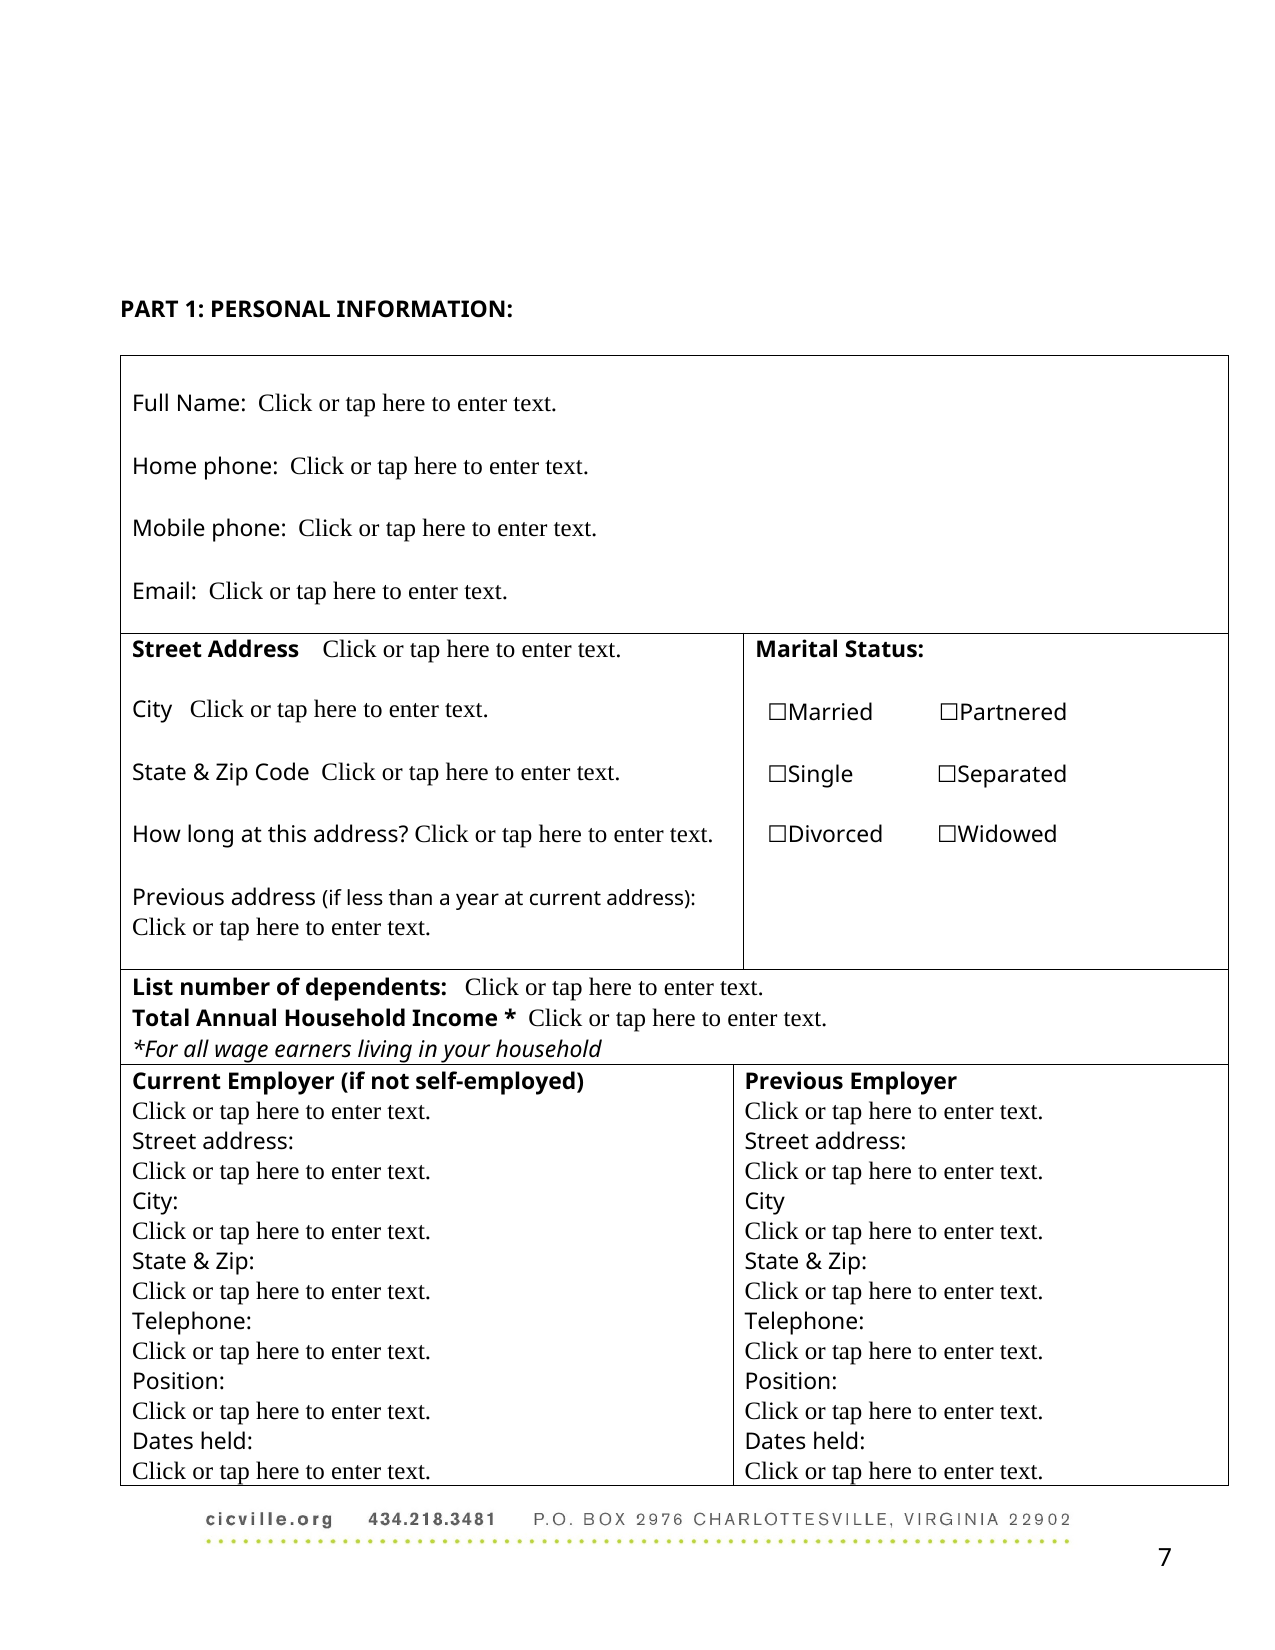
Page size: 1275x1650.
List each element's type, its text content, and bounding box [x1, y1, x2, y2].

table_header Full Name: Home phone: Mobile phone: Email: [121, 356, 1228, 632]
table_cell Previous Employer Street address: City State & Zip: Telephone: Position: Dates held: Reason for leaving: [734, 1065, 1228, 1485]
picture [0, 1500, 1275, 1650]
table_cell List number of dependents: Total Annual Household Income * *For all wage earners living in your household [121, 970, 1228, 1064]
table_cell Street Address City State & Zip Code How long at this address? Previous address (if less than a year at current address): [121, 634, 743, 969]
text PART 1: PERSONAL INFORMATION: [120, 292, 1172, 324]
table_cell Current Employer (if not self-employed) Street address: City: State & Zip: Telephone: Position: Dates held: [121, 1065, 733, 1485]
table_cell Marital Status: Married Partnered Single Separated Divorced Widowed [744, 634, 1228, 969]
